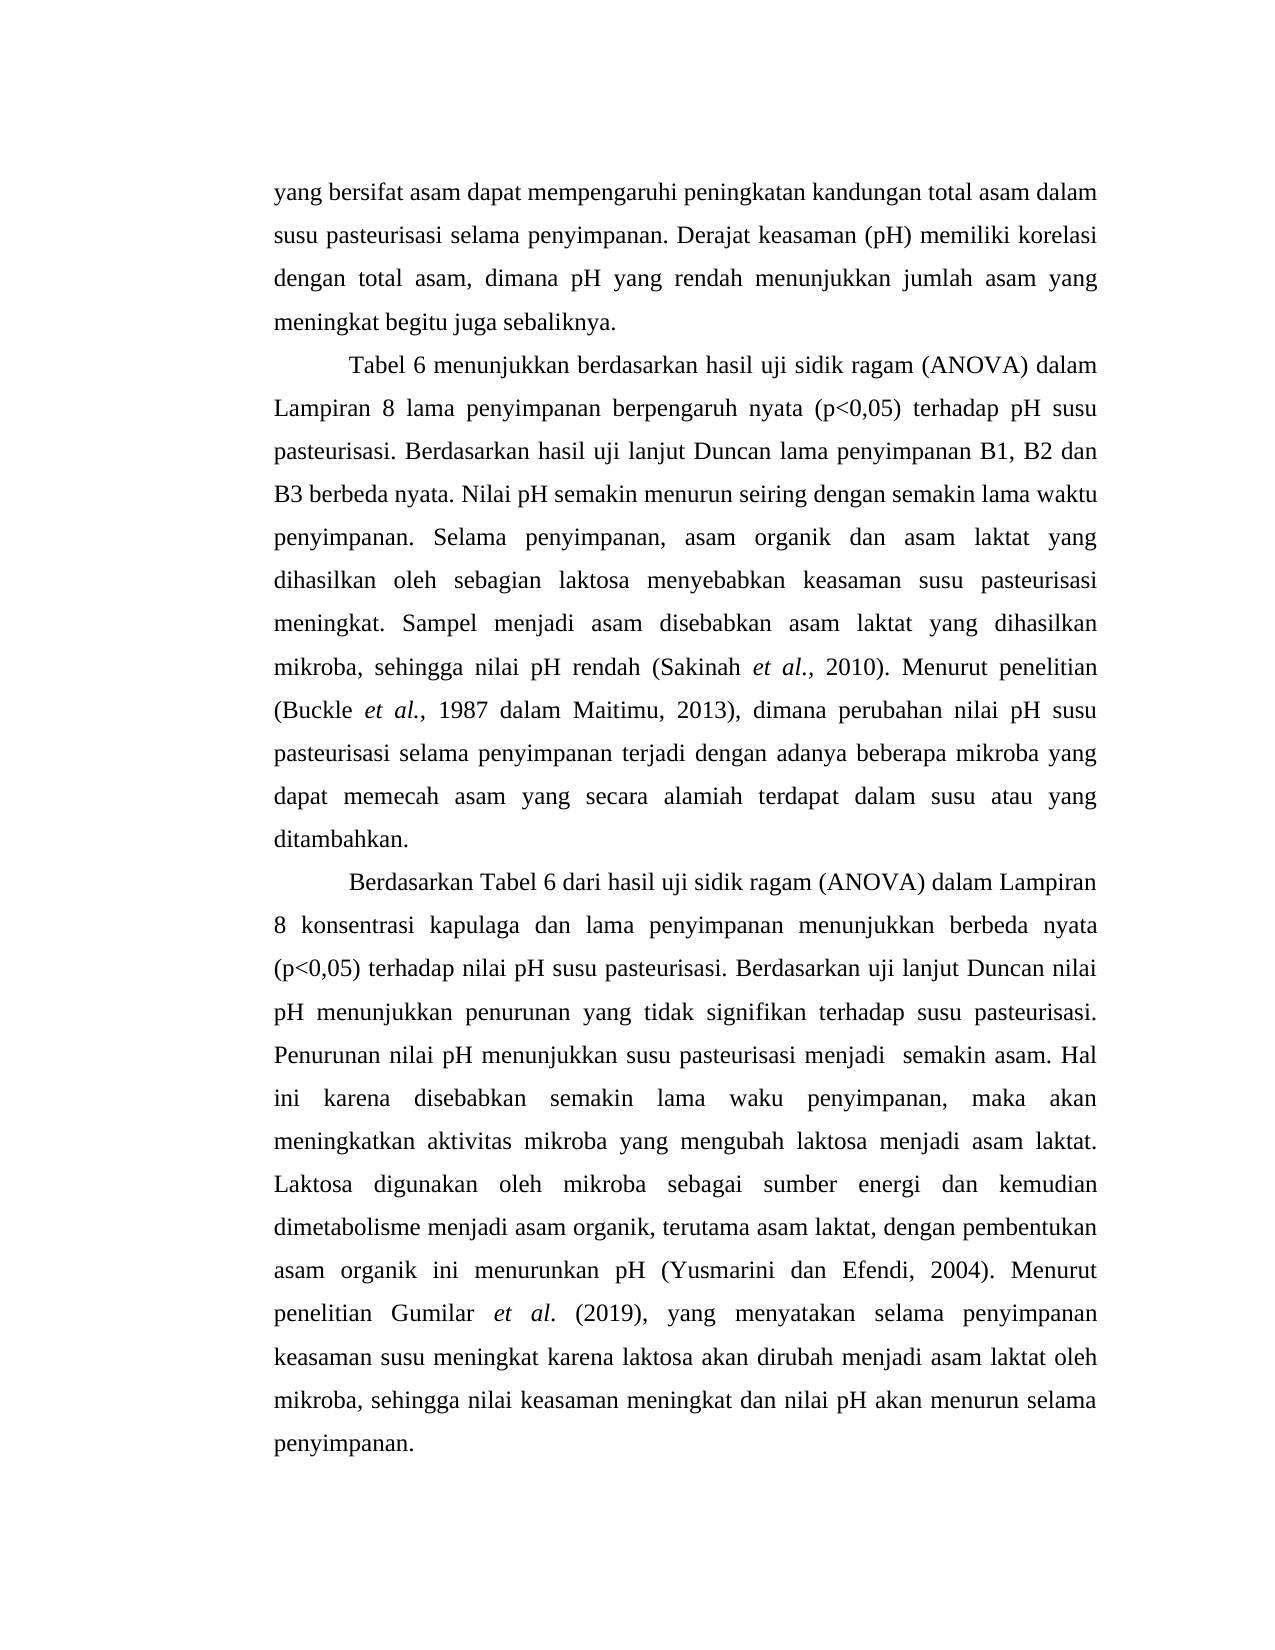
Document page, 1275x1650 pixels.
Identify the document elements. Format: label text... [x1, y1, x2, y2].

text Tabel 6 menunjukkan berdasarkan hasil uji sidik ragam (ANOVA) dalam Lampiran 8 lama penyimpanan berpengaruh nyata (p<0,05) terhadap pH susu pasteurisasi. Berdasarkan hasil uji lanjut Duncan lama penyimpanan B1, B2 dan B3 berbeda nyata. Nilai pH semakin menurun seiring dengan semakin lama waktu penyimpanan. Selama penyimpanan, asam organik dan asam laktat yang dihasilkan oleh sebagian laktosa menyebabkan keasaman susu pasteurisasi meningkat. Sampel menjadi asam disebabkan asam laktat yang dihasilkan mikroba, sehingga nilai pH rendah (Sakinah et al., 2010). Menurut penelitian (Buckle et al., 1987 dalam Maitimu, 2013), dimana perubahan nilai pH susu pasteurisasi selama penyimpanan terjadi dengan adanya beberapa mikroba yang dapat memecah asam yang secara alamiah terdapat dalam susu atau yang ditambahkan. [273, 350, 1098, 853]
text Berdasarkan Tabel 6 dari hasil uji sidik ragam (ANOVA) dalam Lampiran 8 konsentrasi kapulaga dan lama penyimpanan menunjukkan berbeda nyata (p<0,05) terhadap nilai pH susu pasteurisasi. Berdasarkan uji lanjut Duncan nilai pH menunjukkan penurunan yang tidak signifikan terhadap susu pasteurisasi. Penurunan nilai pH menunjukkan susu pasteurisasi menjadi semakin asam. Hal ini karena disebabkan semakin lama waku penyimpanan, maka akan meningkatkan aktivitas mikroba yang mengubah laktosa menjadi asam laktat. Laktosa digunakan oleh mikroba sebagai sumber energi dan kemudian dimetabolisme menjadi asam organik, terutama asam laktat, dengan pembentukan asam organik ini menurunkan pH (Yusmarini dan Efendi, 2004). Menurut penelitian Gumilar et al. (2019), yang menyatakan selama penyimpanan keasaman susu meningkat karena laktosa akan dirubah menjadi asam laktat oleh mikroba, sehingga nilai keasaman meningkat dan nilai pH akan menurun selama penyimpanan. [273, 867, 1098, 1457]
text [273, 177, 1098, 335]
